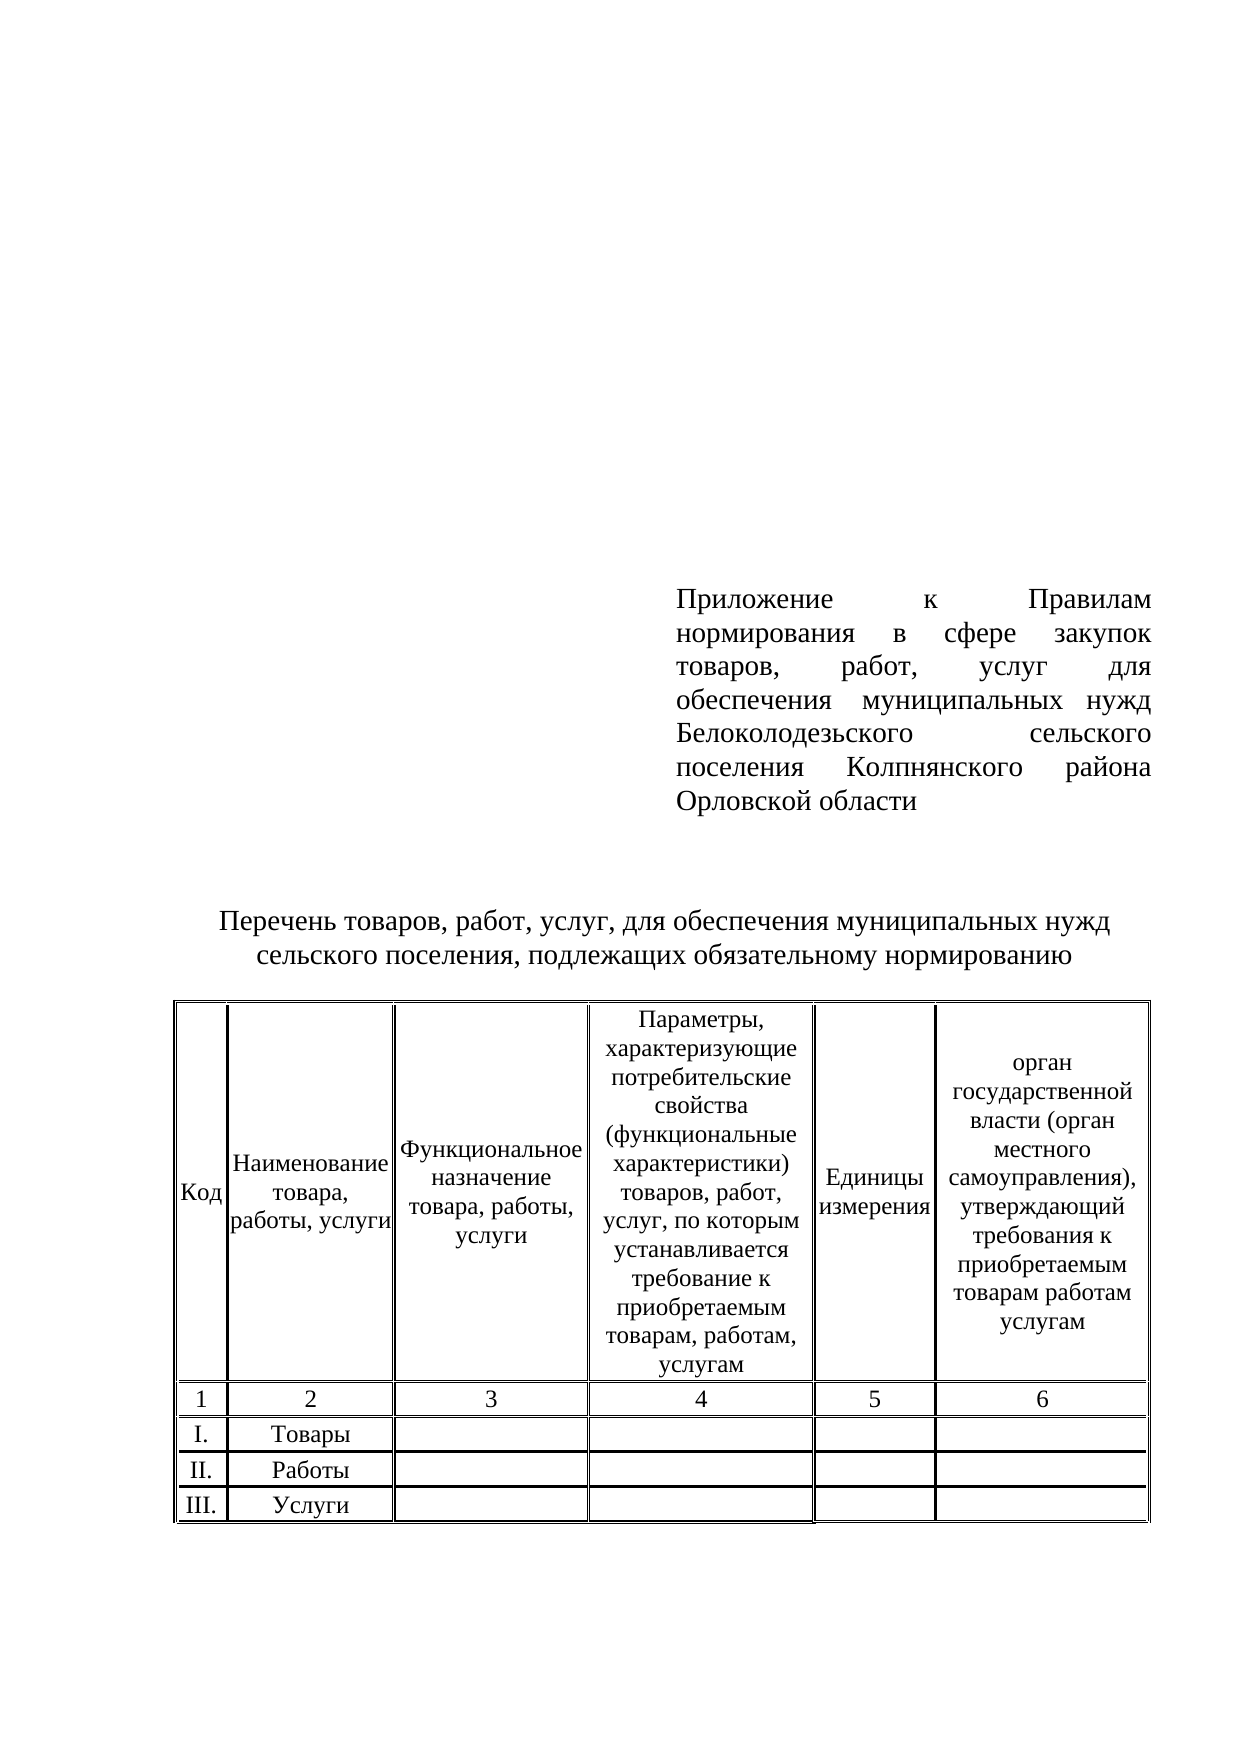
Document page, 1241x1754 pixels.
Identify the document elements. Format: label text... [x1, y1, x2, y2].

table_cell [816, 1453, 934, 1485]
table_header Единицы измерения [814, 1003, 935, 1380]
table_header Функциональное назначение товара, работы, услуги [394, 1003, 588, 1380]
table_header Код [177, 1001, 227, 1380]
table_cell [937, 1450, 1148, 1485]
table_cell [590, 1488, 812, 1520]
table_cell [816, 1418, 934, 1450]
table_header Наименование товара, работы, услуги [227, 1001, 394, 1380]
table_cell 1 [175, 1380, 227, 1415]
table_header Приложение к Правилам нормирования в сфере закупок товаров, работ, услуг для обеспечения муниципальных нужд Белоколодезьского сельского поселения Колпнянского района Орловской области [665, 581, 1163, 816]
table_cell [396, 1453, 587, 1485]
table_cell 2 [229, 1383, 392, 1415]
table_header Параметры, характеризующие потребительские свойства (функциональные характеристики) товаров, работ, услуг, по которым устанавливается требование к приобретаемым товарам, работам, услугам [589, 1001, 814, 1380]
table_cell Работы [229, 1453, 392, 1485]
table_cell [816, 1488, 934, 1520]
table_cell III. [177, 1485, 226, 1520]
table_cell II. [177, 1450, 226, 1485]
table_cell Товары [229, 1418, 392, 1450]
table_header орган государственной власти (орган местного самоуправления), утверждающий требования к приобретаемым товарам работам услугам [935, 1003, 1148, 1380]
table_cell [396, 1418, 587, 1450]
table_cell [396, 1488, 587, 1520]
table_cell [937, 1485, 1148, 1520]
table_cell [590, 1418, 812, 1450]
table_cell 6 [935, 1380, 1149, 1415]
table_cell Услуги [229, 1488, 392, 1520]
table_cell 5 [816, 1383, 934, 1415]
table_cell I. [175, 1415, 227, 1450]
table_cell [590, 1453, 812, 1485]
table_cell 4 [590, 1383, 812, 1415]
table_cell 3 [396, 1383, 587, 1415]
table_cell [935, 1415, 1149, 1450]
text Перечень товаров, работ, услуг, для обеспечения муниципальных нужд сельского поселения, подлежащих обязательному нормированию [177, 903, 1152, 970]
